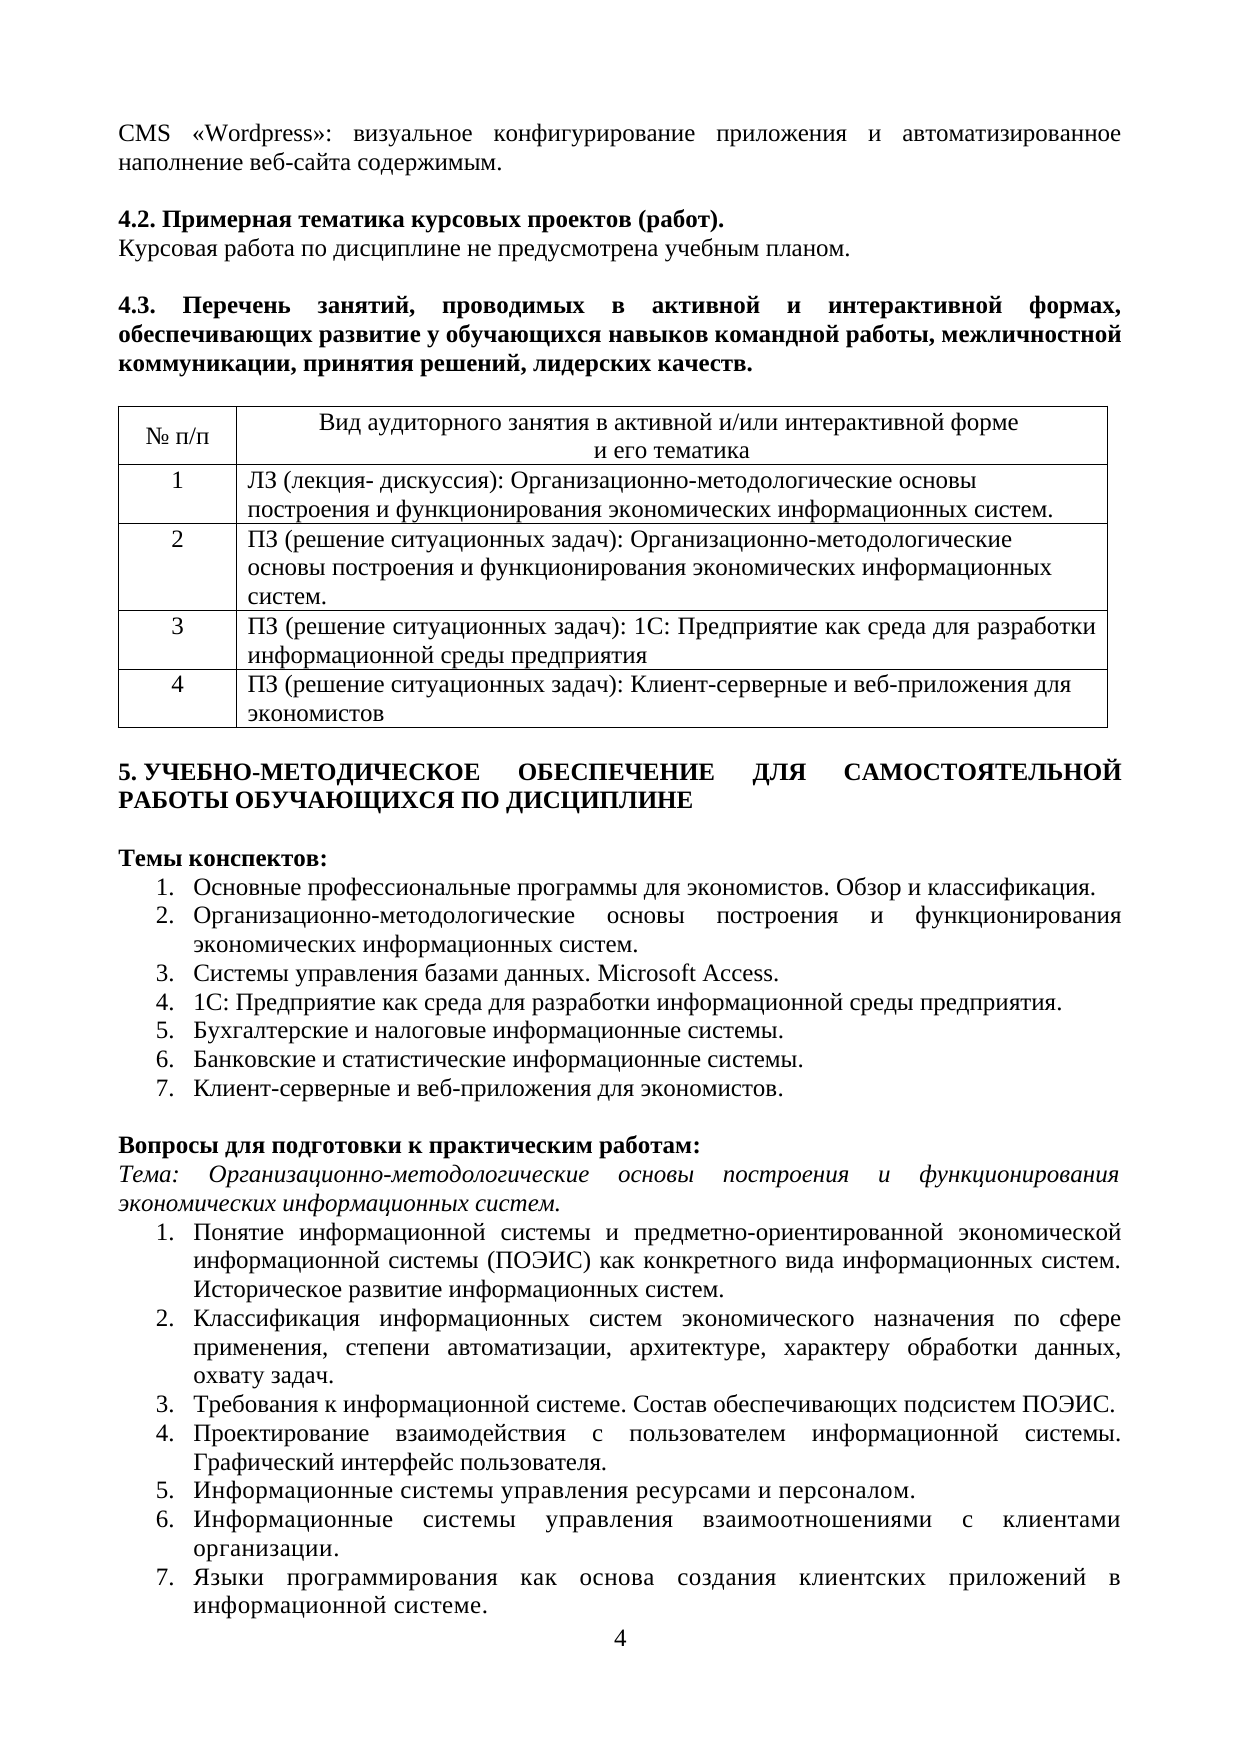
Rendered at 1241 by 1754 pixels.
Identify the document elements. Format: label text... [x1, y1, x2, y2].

table_cell 1 [119, 465, 236, 523]
table_cell ПЗ (решение ситуационных задач): Организационно-методологические основы построения и функционирования экономических информационных систем. [237, 524, 1107, 610]
table_cell 3 [119, 611, 236, 668]
list Клиент-серверные и веб-приложения для экономистов. [156, 1073, 1122, 1102]
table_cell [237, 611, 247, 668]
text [118, 118, 1122, 176]
list 1C: Предприятие как среда для разработки информационной среды предприятия. [156, 987, 1122, 1016]
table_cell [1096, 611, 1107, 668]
table_cell 4 [119, 670, 236, 727]
text Курсовая работа по дисциплине не предусмотрена учебным планом. [118, 233, 1122, 262]
table_cell ПЗ (решение ситуационных задач): Клиент-серверные и веб-приложения для экономистов [237, 670, 1107, 727]
text 4.2. Примерная тематика курсовых проектов (работ). [118, 204, 1122, 233]
table_cell ЛЗ (лекция- дискуссия): Организационно-методологические основы построения и функционирования экономических информационных систем. [237, 465, 1107, 523]
list Классификация информационных систем экономического назначения по сфере применения, степени автоматизации, архитектуре, характеру обработки данных, охвату задач. [156, 1303, 1122, 1389]
text Темы конспектов: [118, 843, 1122, 872]
table_header № п/п [119, 407, 236, 464]
list Основные профессиональные программы для экономистов. Обзор и классификация. [156, 872, 1122, 901]
list Языки программирования как основа создания клиентских приложений в информационной системе. [156, 1562, 1122, 1619]
text 4.3. Перечень занятий, проводимых в активной и интерактивной формах, обеспечивающих развитие у обучающихся навыков командной работы, межличностной коммуникации, принятия решений, лидерских качеств. [118, 291, 1122, 377]
list Проектирование взаимодействия с пользователем информационной системы. Графический интерфейс пользователя. [156, 1418, 1122, 1476]
list Понятие информационной системы и предметно-ориентированной экономической информационной системы (ПОЭИС) как конкретного вида информационных систем. Историческое развитие информационных систем. [156, 1217, 1122, 1303]
text Тема: Организационно-методологические основы построения и функционирования экономических информационных систем. [118, 1159, 1122, 1217]
list Требования к информационной системе. Состав обеспечивающих подсистем ПОЭИС. [156, 1389, 1122, 1418]
list Информационные системы управления ресурсами и персоналом. [156, 1476, 1122, 1504]
list Организационно-методологические основы построения и функционирования экономических информационных систем. [156, 901, 1122, 958]
table_header Вид аудиторного занятия в активной и/или интерактивной форме и его тематика [237, 407, 1107, 464]
list Системы управления базами данных. Microsoft Access. [156, 958, 1122, 987]
list Банковские и статистические информационные системы. [156, 1044, 1122, 1073]
text 5. Учебно-методическое обеспечение для самостоятельной работы обучающихся по дисциплине [118, 757, 1122, 814]
table_cell 2 [119, 524, 236, 610]
list Информационные системы управления взаимоотношениями с клиентами организации. [156, 1504, 1122, 1562]
text Вопросы для подготовки к практическим работам: [118, 1131, 1122, 1159]
list Бухгалтерские и налоговые информационные системы. [156, 1016, 1122, 1044]
